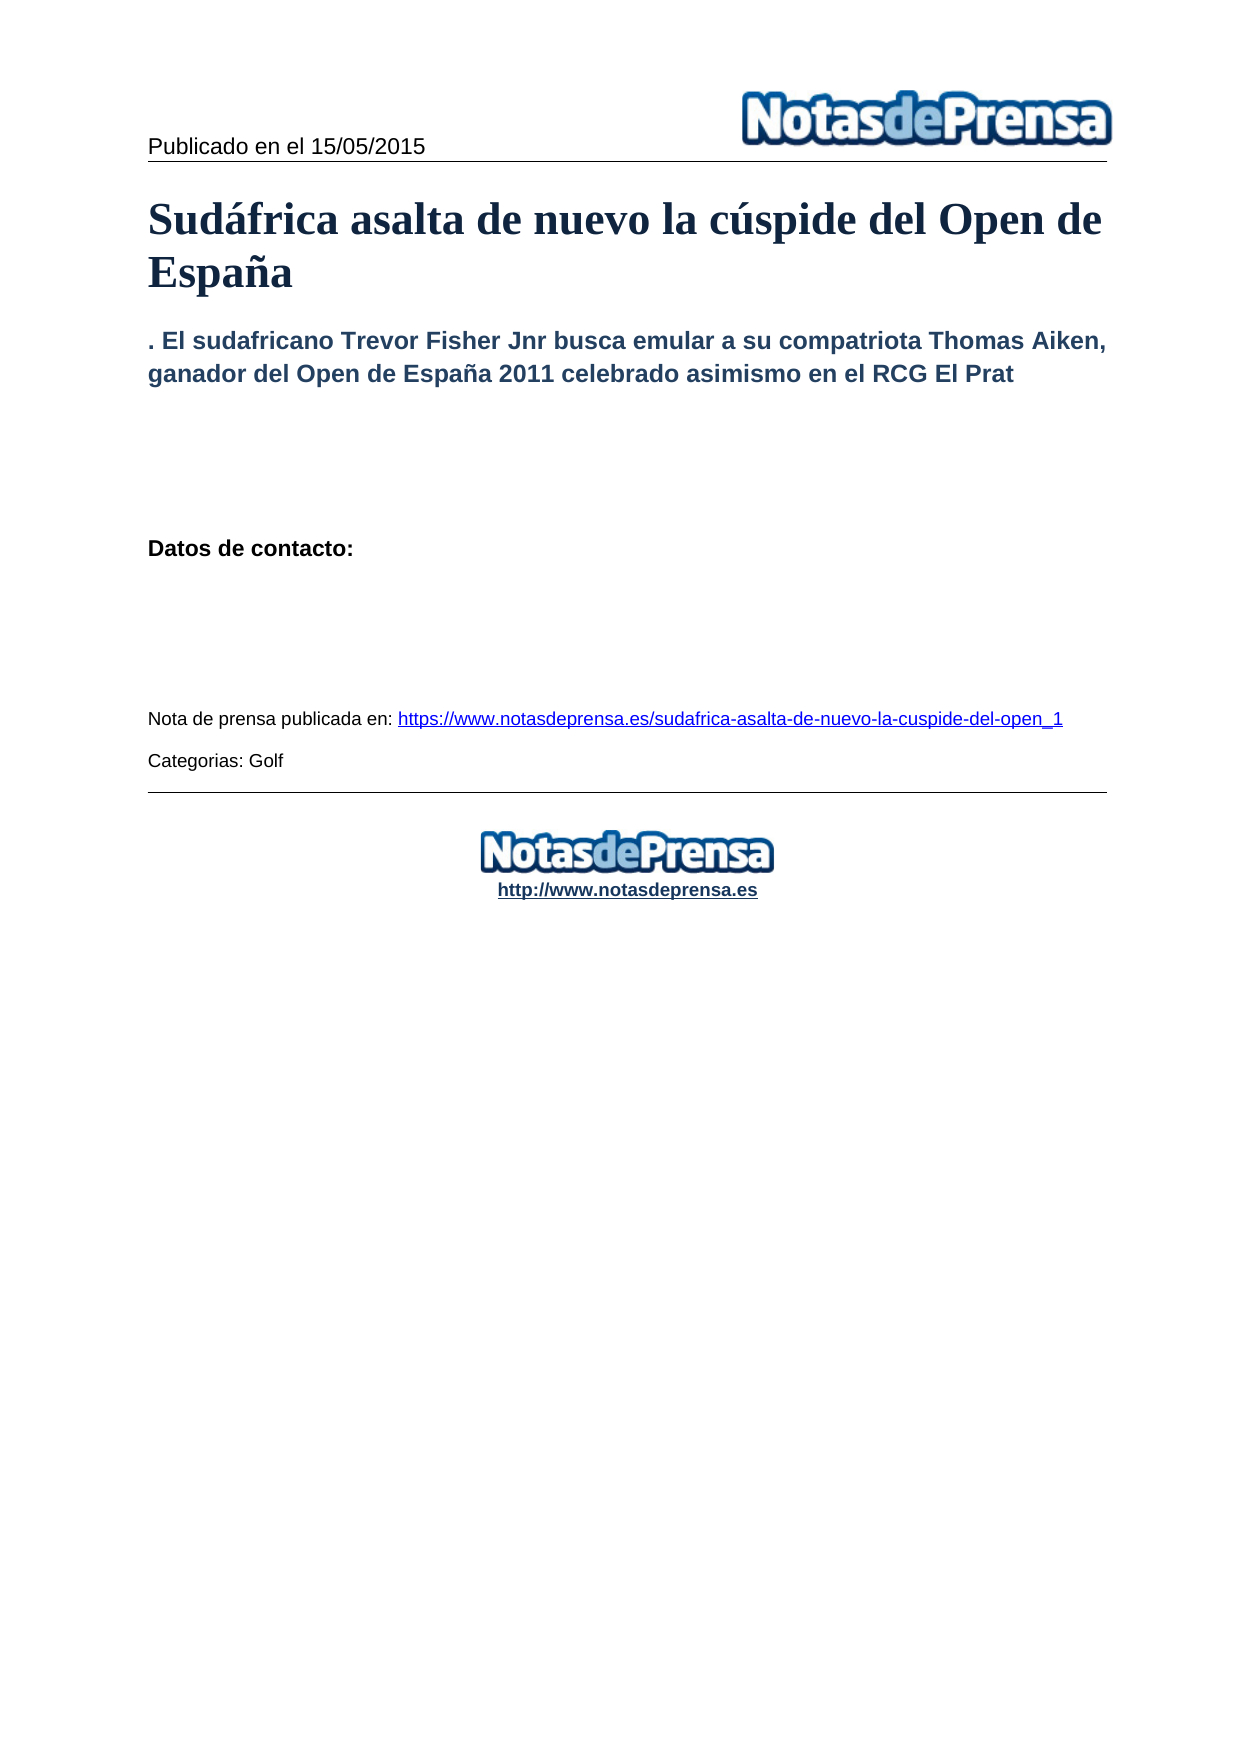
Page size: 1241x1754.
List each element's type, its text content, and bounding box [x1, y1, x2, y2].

text Datos de contacto: [148, 535, 1107, 562]
subtitle . El sudafricano Trevor Fisher Jnr busca emular a su compatriota Thomas Aiken, ganador del Open de España 2011 celebrado asimismo en el RCG El Prat [148, 326, 1107, 388]
picture [742, 90, 1113, 148]
picture [480, 829, 775, 875]
text Categorias: Golf [148, 750, 1107, 771]
subtitle Sudáfrica asalta de nuevo la cúspide del Open de España [148, 192, 1107, 297]
text Nota de prensa publicada en: https://www.notasdeprensa.es/sudafrica-asalta-de-nuevo-la-cuspide-del-open_1 [148, 707, 1107, 729]
text Publicado en el 15/05/2015 [148, 133, 1107, 161]
text http://www.notasdeprensa.es [148, 879, 1107, 901]
